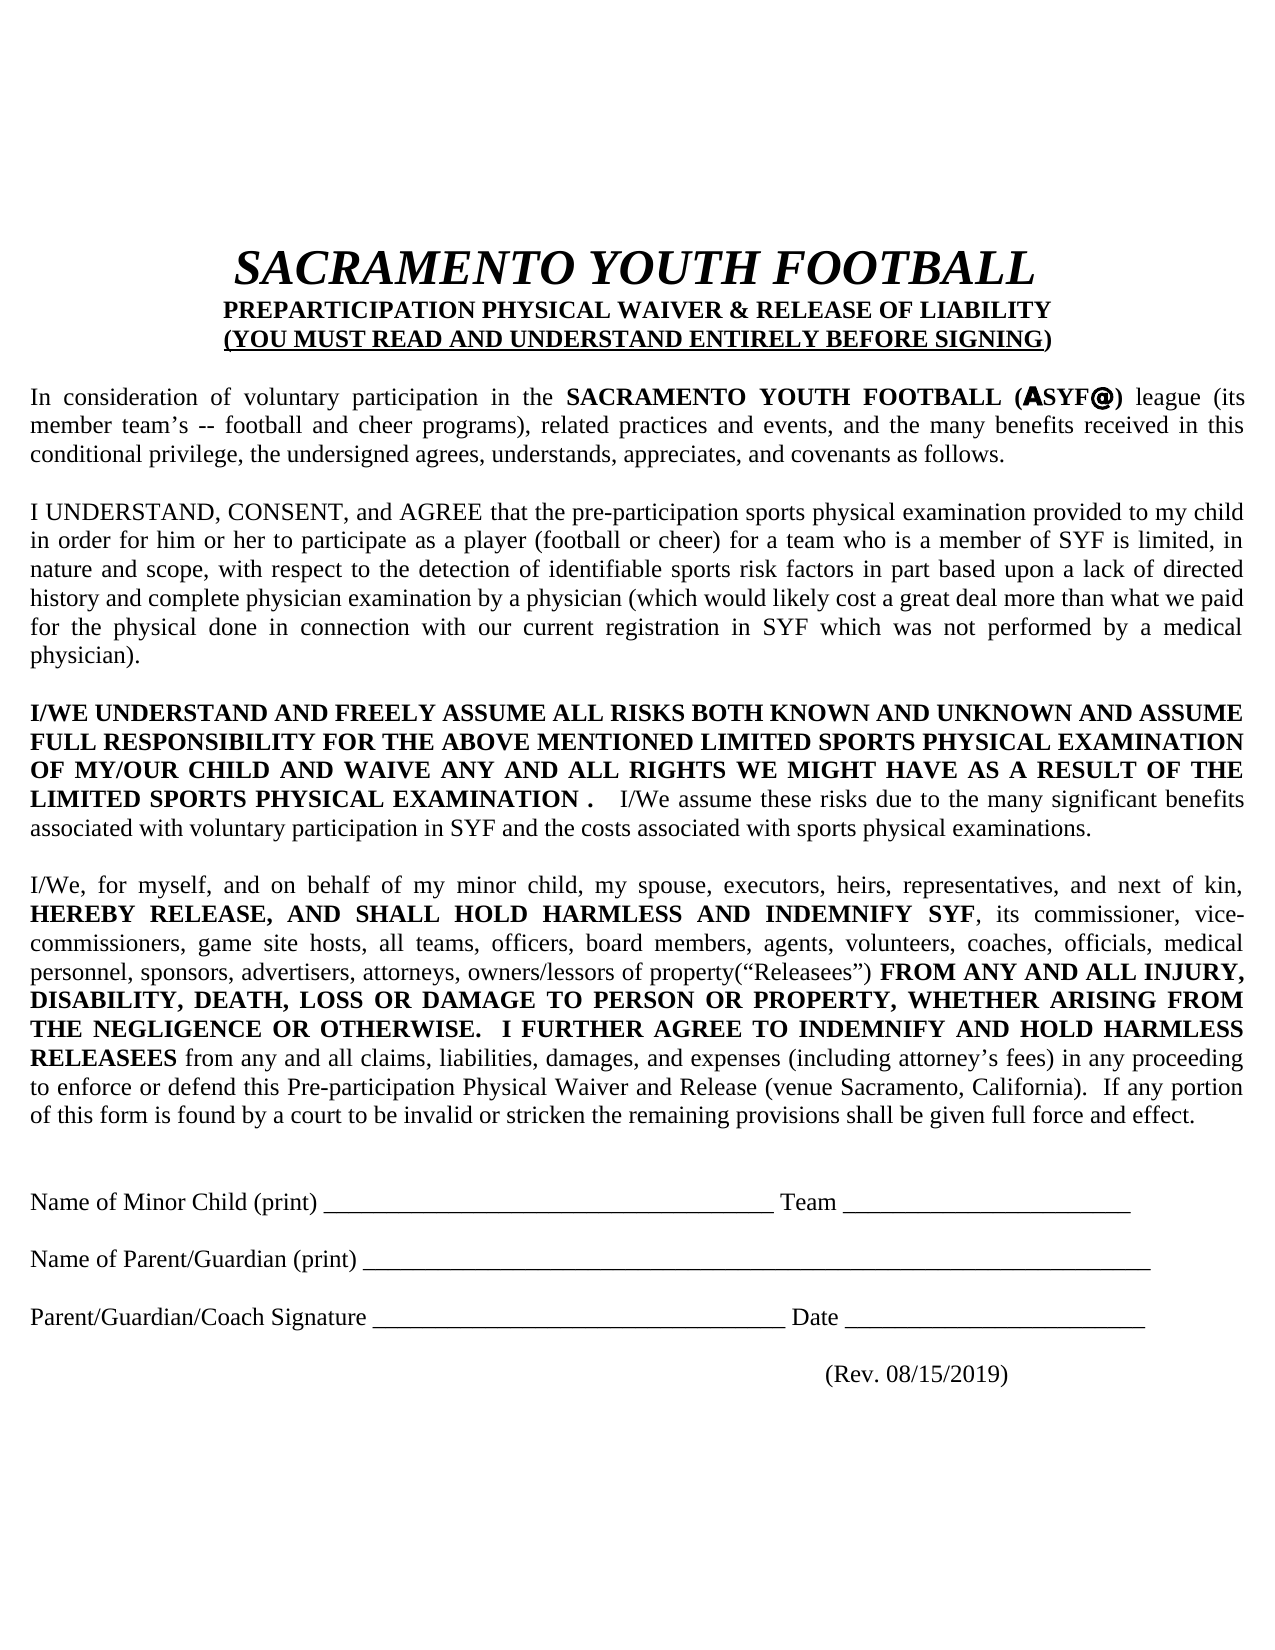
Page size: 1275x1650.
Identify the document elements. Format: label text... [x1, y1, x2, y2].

text Name of Parent/Guardian (print) _______________________________________________________________ [30, 1244, 1245, 1273]
text I/We, for myself, and on behalf of my minor child, my spouse, executors, heirs, representatives, and next of kin, HEREBY RELEASE, AND SHALL HOLD HARMLESS AND INDEMNIFY SYF, its commissioner, vice-commissioners, game site hosts, all teams, officers, board members, agents, volunteers, coaches, officials, medical personnel, sponsors, advertisers, attorneys, owners/lessors of property(“Releasees”) FROM ANY AND ALL INJURY, DISABILITY, DEATH, LOSS OR DAMAGE TO PERSON OR PROPERTY, WHETHER ARISING FROM THE NEGLIGENCE OR OTHERWISE. I FURTHER AGREE TO INDEMNIFY AND HOLD HARMLESS RELEASEES from any and all claims, liabilities, damages, and expenses (including attorney’s fees) in any proceeding to enforce or defend this Pre-participation Physical Waiver and Release (venue Sacramento, California). If any portion of this form is found by a court to be invalid or stricken the remaining provisions shall be given full force and effect. [30, 870, 1245, 1129]
text (Rev. 08/15/2019) [75, 1359, 1245, 1388]
text SACRAMENTO YOUTH FOOTBALL [75, 238, 1200, 295]
text PREPARTICIPATION PHYSICAL WAIVER & RELEASE OF LIABILITY [75, 295, 1200, 324]
text Parent/Guardian/Coach Signature _________________________________ Date ________________________ [30, 1302, 1245, 1330]
text In consideration of voluntary participation in the SACRAMENTO YOUTH FOOTBALL (SYF) league (its member team’s -- football and cheer programs), related practices and events, and the many benefits received in this conditional privilege, the undersigned agrees, understands, appreciates, and covenants as follows. [30, 382, 1245, 468]
text I/WE UNDERSTAND AND FREELY ASSUME ALL RISKS BOTH KNOWN AND UNKNOWN AND ASSUME FULL RESPONSIBILITY FOR THE ABOVE MENTIONED LIMITED SPORTS PHYSICAL EXAMINATION OF MY/OUR CHILD AND WAIVE ANY AND ALL RIGHTS WE MIGHT HAVE AS A RESULT OF THE LIMITED SPORTS PHYSICAL EXAMINATION . I/We assume these risks due to the many significant benefits associated with voluntary participation in SYF and the costs associated with sports physical examinations. [30, 698, 1245, 842]
text Name of Minor Child (print) ____________________________________ Team _______________________ [30, 1187, 1245, 1215]
text I UNDERSTAND, CONSENT, and AGREE that the pre-participation sports physical examination provided to my child in order for him or her to participate as a player (football or cheer) for a team who is a member of SYF is limited, in nature and scope, with respect to the detection of identifiable sports risk factors in part based upon a lack of directed history and complete physician examination by a physician (which would likely cost a great deal more than what we paid for the physical done in connection with our current registration in SYF which was not performed by a medical physician). [30, 497, 1245, 669]
text (YOU MUST READ AND UNDERSTAND ENTIRELY BEFORE SIGNING) [75, 324, 1200, 353]
